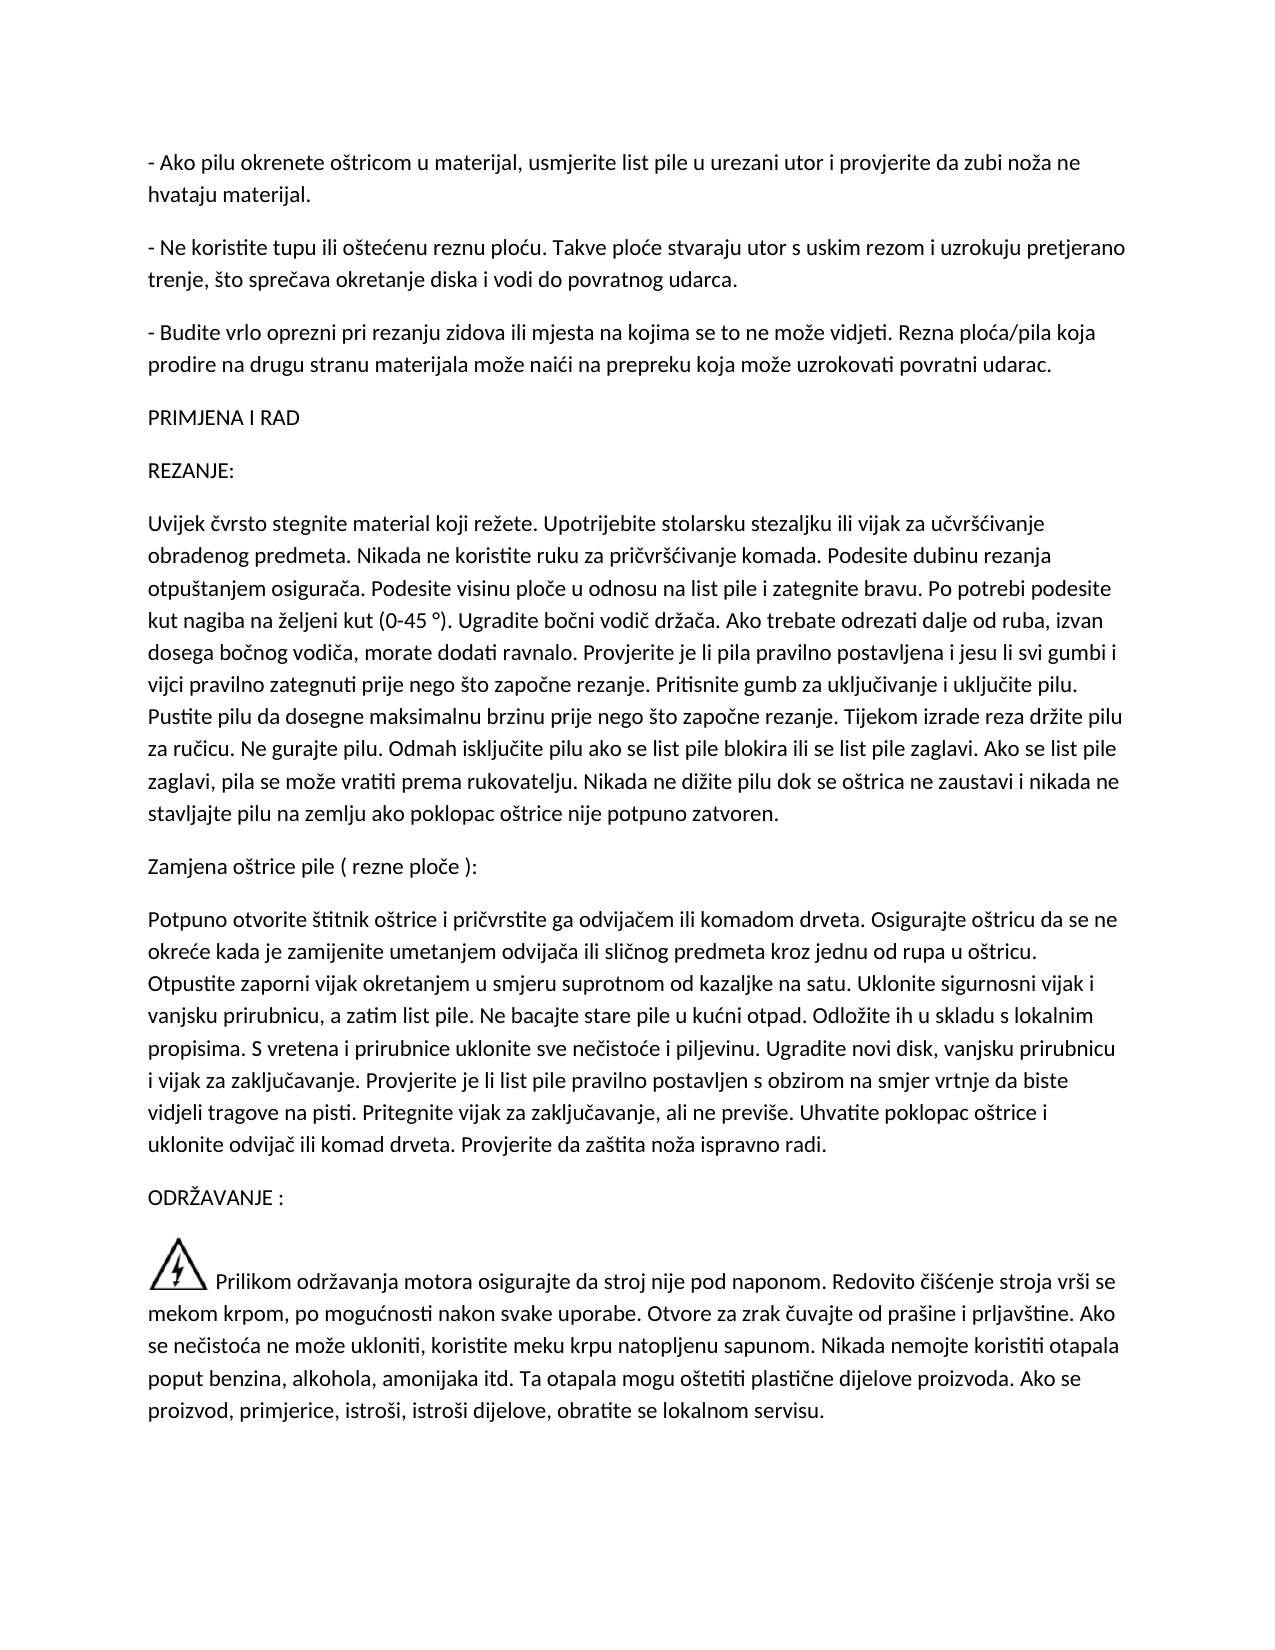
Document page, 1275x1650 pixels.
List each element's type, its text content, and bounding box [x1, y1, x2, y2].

text Potpuno otvorite štitnik oštrice i pričvrstite ga odvijačem ili komadom drveta. Osigurajte oštricu da se ne okreće kada je zamijenite umetanjem odvijača ili sličnog predmeta kroz jednu od rupa u oštricu. Otpustite zaporni vijak okretanjem u smjeru suprotnom od kazaljke na satu. Uklonite sigurnosni vijak i vanjsku prirubnicu, a zatim list pile. Ne bacajte stare pile u kućni otpad. Odložite ih u skladu s lokalnim propisima. S vretena i prirubnice uklonite sve nečistoće i piljevinu. Ugradite novi disk, vanjsku prirubnicu i vijak za zaključavanje. Provjerite je li list pile pravilno postavljen s obzirom na smjer vrtnje da biste vidjeli tragove na pisti. Pritegnite vijak za zaključavanje, ali ne previše. Uhvatite poklopac oštrice i uklonite odvijač ili komad drveta. Provjerite da zaštita noža ispravno radi. [148, 905, 1127, 1158]
text Uvijek čvrsto stegnite material koji režete. Upotrijebite stolarsku stezaljku ili vijak za učvršćivanje obradenog predmeta. Nikada ne koristite ruku za pričvršćivanje komada. Podesite dubinu rezanja otpuštanjem osigurača. Podesite visinu ploče u odnosu na list pile i zategnite bravu. Po potrebi podesite kut nagiba na željeni kut (0-45 °). Ugradite bočni vodič držača. Ako trebate odrezati dalje od ruba, izvan dosega bočnog vodiča, morate dodati ravnalo. Provjerite je li pila pravilno postavljena i jesu li svi gumbi i vijci pravilno zategnuti prije nego što započne rezanje. Pritisnite gumb za uključivanje i uključite pilu. Pustite pilu da dosegne maksimalnu brzinu prije nego što započne rezanje. Tijekom izrade reza držite pilu za ručicu. Ne gurajte pilu. Odmah isključite pilu ako se list pile blokira ili se list pile zaglavi. Ako se list pile zaglavi, pila se može vratiti prema rukovatelju. Nikada ne dižite pilu dok se oštrica ne zaustavi i nikada ne stavljajte pilu na zemlju ako poklopac oštrice nije potpuno zatvoren. [148, 509, 1127, 827]
text Zamjena oštrice pile ( rezne ploče ): [148, 852, 1127, 880]
text - Ako pilu okrenete oštricom u materijal, usmjerite list pile u urezani utor i provjerite da zubi noža ne hvataju materijal. [148, 148, 1127, 208]
text Prilikom održavanja motora osigurajte da stroj nije pod naponom. Redovito čišćenje stroja vrši se mekom krpom, po mogućnosti nakon svake uporabe. Otvore za zrak čuvajte od prašine i prljavštine. Ako se nečistoća ne može ukloniti, koristite meku krpu natopljenu sapunom. Nikada nemojte koristiti otapala poput benzina, alkohola, amonijaka itd. Ta otapala mogu oštetiti plastične dijelove proizvoda. Ako se proizvod, primjerice, istroši, istroši dijelove, obratite se lokalnom servisu. [148, 1236, 1127, 1424]
text - Ne koristite tupu ili oštećenu reznu ploću. Takve ploće stvaraju utor s uskim rezom i uzrokuju pretjerano trenje, što sprečava okretanje diska i vodi do povratnog udarca. [148, 233, 1127, 293]
text PRIMJENA I RAD [148, 403, 1127, 431]
text REZANJE: [148, 456, 1127, 484]
text ODRŽAVANJE : [148, 1183, 1127, 1211]
text - Budite vrlo oprezni pri rezanju zidova ili mjesta na kojima se to ne može vidjeti. Rezna ploća/pila koja prodire na drugu stranu materijala može naići na prepreku koja može uzrokovati povratni udarac. [148, 318, 1127, 378]
